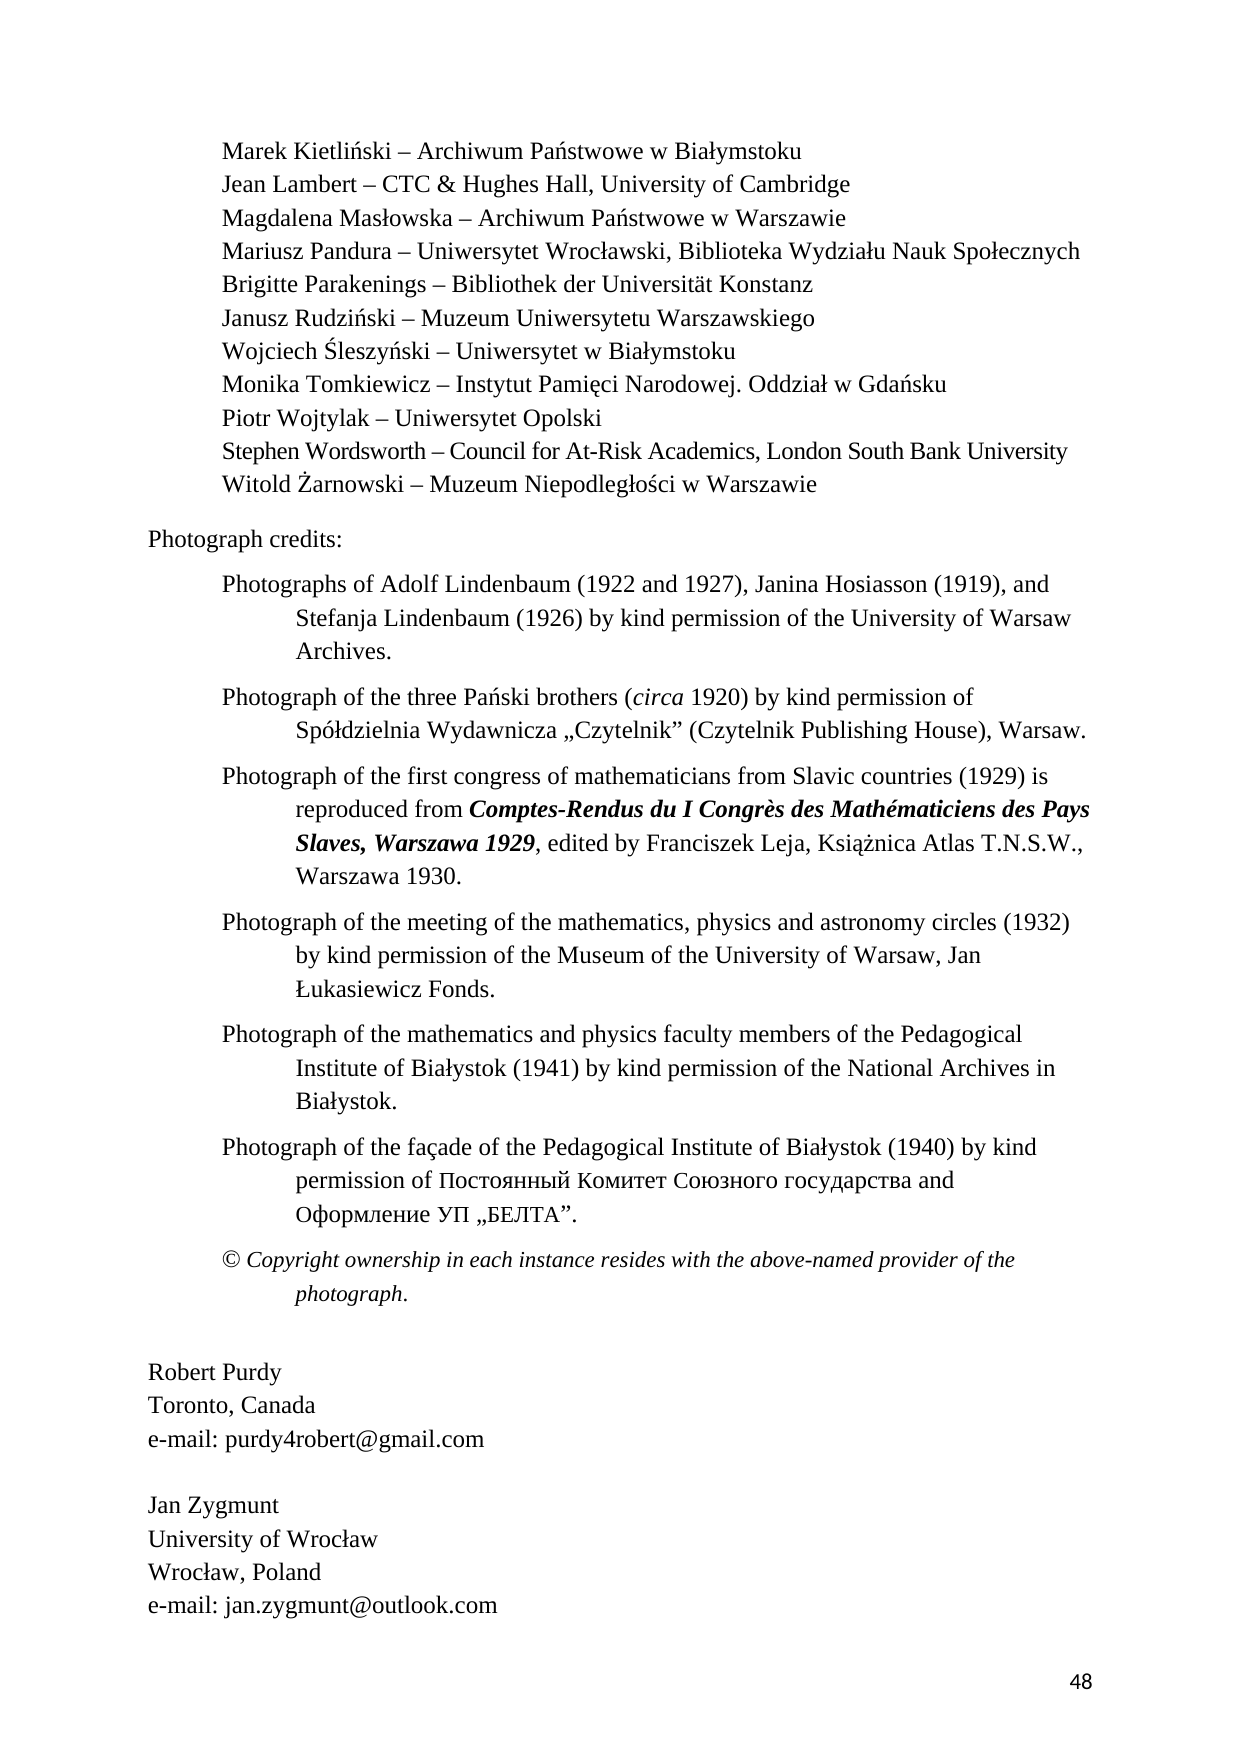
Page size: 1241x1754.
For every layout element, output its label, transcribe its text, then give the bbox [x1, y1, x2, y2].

text Wrocław, Poland [148, 1554, 1092, 1587]
text Photograph of the mathematics and physics faculty members of the Pedagogical Institute of Białystok (1941) by kind permission of the National Archives in Białystok. [222, 1016, 1092, 1116]
text University of Wrocław [148, 1520, 1092, 1554]
text Photograph credits: [148, 520, 1092, 554]
text Photographs of Adolf Lindenbaum (1922 and 1927), Janina Hosiasson (1919), and Stefanja Lindenbaum (1926) by kind permission of the University of Warsaw Archives. [222, 566, 1092, 666]
text e-mail: jan.zygmunt@outlook.com [148, 1587, 1092, 1620]
text Janusz Rudziński – Muzeum Uniwersytetu Warszawskiego [222, 299, 1092, 333]
text Jan Zygmunt [148, 1487, 1092, 1520]
text Brigitte Parakenings – Bibliothek der Universität Konstanz [222, 266, 1092, 299]
text Stephen Wordsworth – Council for At-Risk Academics, London South Bank University [222, 433, 1092, 466]
text Wojciech Śleszyński – Uniwersytet w Białymstoku [222, 333, 1092, 366]
text © Copyright ownership in each instance resides with the above-named provider of the photograph. [222, 1241, 1092, 1308]
text Witold Żarnowski – Muzeum Niepodległości w Warszawie [222, 466, 1092, 499]
text Monika Tomkiewicz – Instytut Pamięci Narodowej. Oddział w Gdańsku [222, 366, 1092, 399]
text Photograph of the three Pański brothers (circa 1920) by kind permission of Spółdzielnia Wydawnicza „Czytelnik” (Czytelnik Publishing House), Warsaw. [222, 679, 1092, 745]
text Piotr Wojtylak – Uniwersytet Opolski [222, 399, 1092, 433]
text Mariusz Pandura – Uniwersytet Wrocławski, Biblioteka Wydziału Nauk Społecznych [222, 233, 1092, 266]
text Photograph of the meeting of the mathematics, physics and astronomy circles (1932) by kind permission of the Museum of the University of Warsaw, Jan Łukasiewicz Fonds. [222, 904, 1092, 1004]
text Photograph of the first congress of mathematicians from Slavic countries (1929) is reproduced from Comptes-Rendus du I Congrès des Mathématiciens des Pays Slaves, Warszawa 1929, edited by Franciszek Leja, Książnica Atlas T.N.S.W., Warszawa 1930. [222, 758, 1092, 891]
text Toronto, Canada [148, 1387, 1092, 1420]
text Robert Purdy [148, 1354, 1092, 1387]
text e-mail: purdy4robert@gmail.com [148, 1420, 1092, 1454]
text Marek Kietliński – Archiwum Państwowe w Białymstoku [222, 133, 1092, 166]
text Jean Lambert – CTC & Hughes Hall, University of Cambridge [222, 166, 1092, 199]
text Magdalena Masłowska – Archiwum Państwowe w Warszawie [222, 199, 1092, 233]
text Photograph of the façade of the Pedagogical Institute of Białystok (1940) by kind permission of Постоянный Комитет Союзного государства and Оформление УП „БЕЛТА”. [222, 1129, 1092, 1229]
